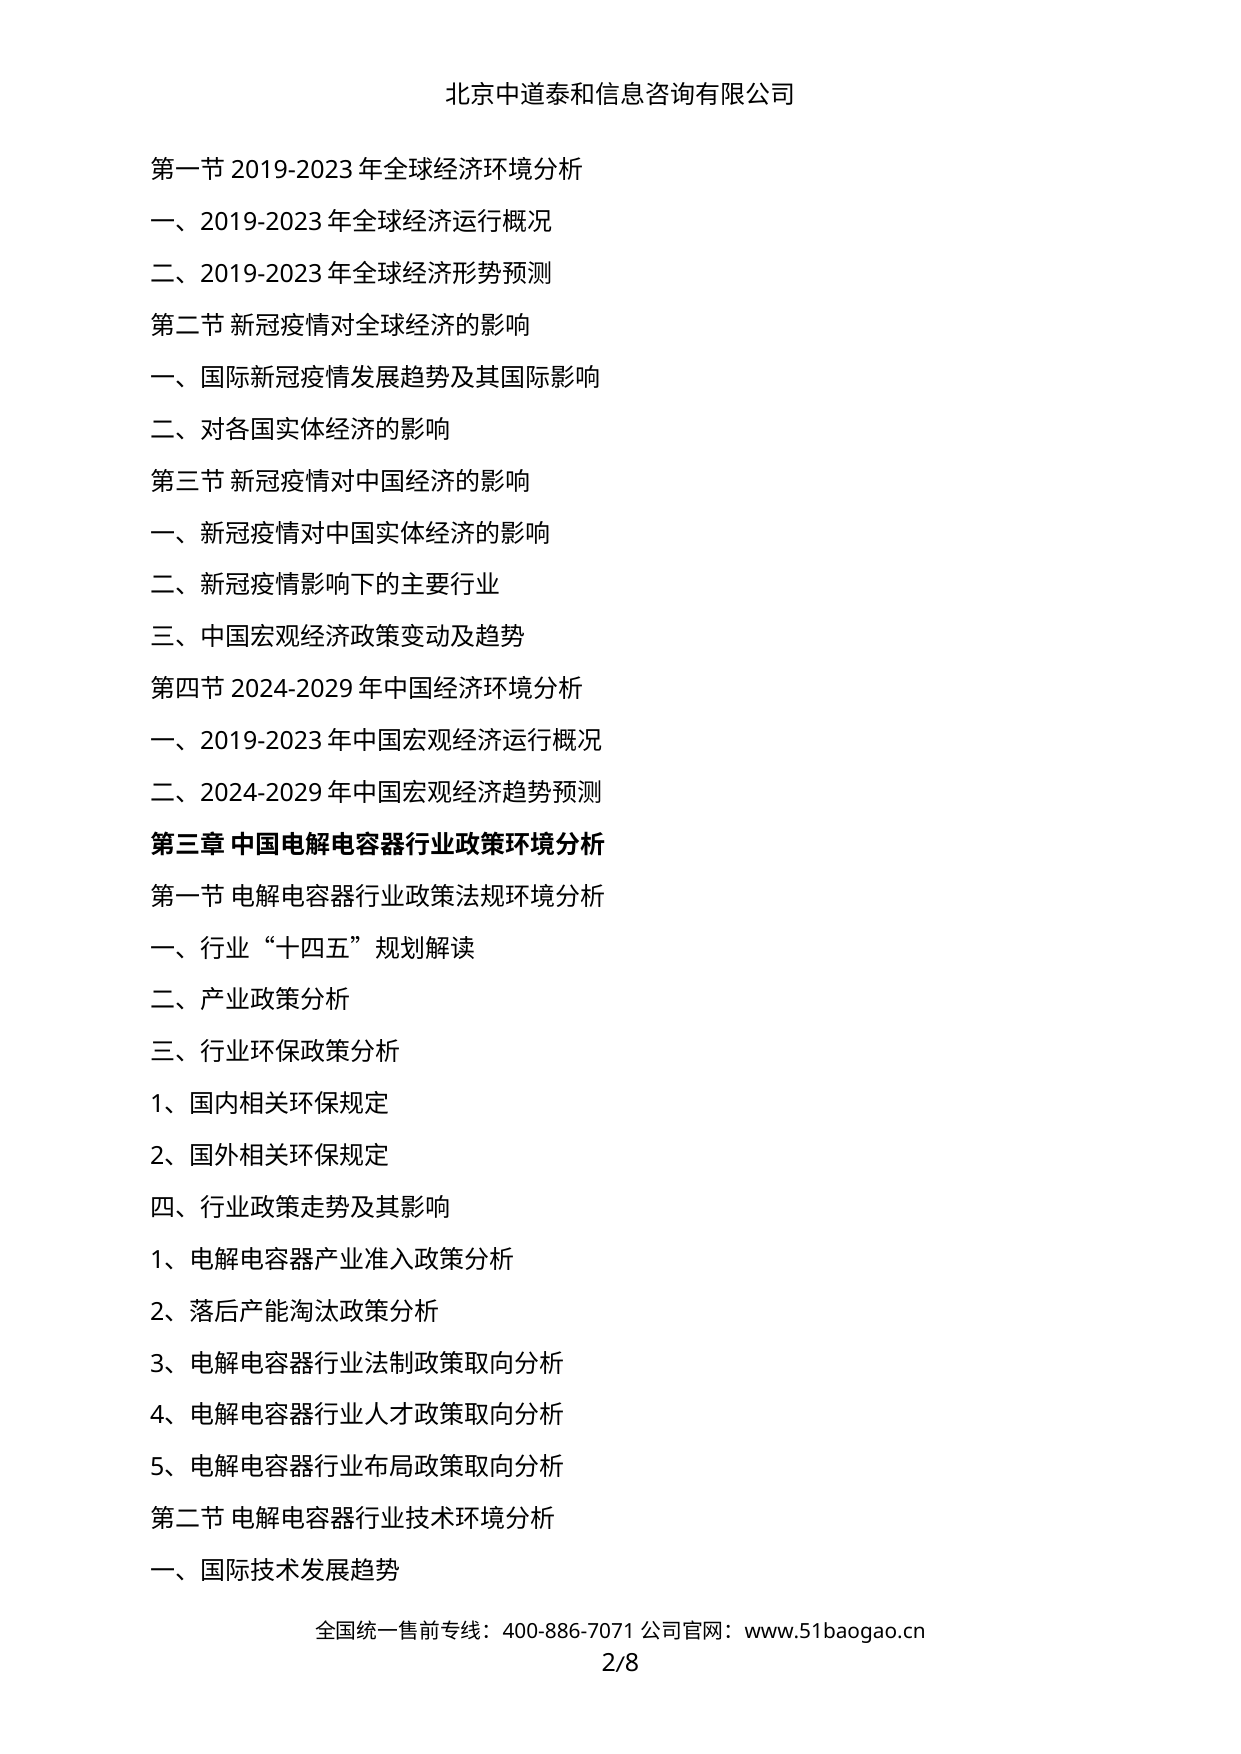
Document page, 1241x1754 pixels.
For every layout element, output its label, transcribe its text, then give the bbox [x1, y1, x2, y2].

text 一、国际技术发展趋势 [150, 1551, 1090, 1587]
text 4、电解电容器行业人才政策取向分析 [150, 1395, 1090, 1431]
text 一、2019-2023年中国宏观经济运行概况 [150, 721, 1090, 757]
text 第三节 新冠疫情对中国经济的影响 [150, 461, 1090, 497]
text 四、行业政策走势及其影响 [150, 1187, 1090, 1224]
text 2、国外相关环保规定 [150, 1136, 1090, 1172]
text 3、电解电容器行业法制政策取向分析 [150, 1343, 1090, 1379]
text 第一节 2019-2023年全球经济环境分析 [150, 150, 1090, 186]
text 第一节 电解电容器行业政策法规环境分析 [150, 876, 1090, 912]
text 一、2019-2023年全球经济运行概况 [150, 202, 1090, 238]
text 二、对各国实体经济的影响 [150, 409, 1090, 446]
text 二、2019-2023年全球经济形势预测 [150, 254, 1090, 290]
text 第三章 中国电解电容器行业政策环境分析 [150, 824, 1090, 861]
text 1、国内相关环保规定 [150, 1084, 1090, 1120]
text 第四节 2024-2029年中国经济环境分析 [150, 669, 1090, 705]
text 三、行业环保政策分析 [150, 1032, 1090, 1068]
text 一、新冠疫情对中国实体经济的影响 [150, 513, 1090, 549]
text 二、新冠疫情影响下的主要行业 [150, 565, 1090, 601]
text 第二节 电解电容器行业技术环境分析 [150, 1499, 1090, 1535]
text 5、电解电容器行业布局政策取向分析 [150, 1447, 1090, 1483]
text 二、2024-2029年中国宏观经济趋势预测 [150, 772, 1090, 809]
text 二、产业政策分析 [150, 980, 1090, 1016]
text 一、国际新冠疫情发展趋势及其国际影响 [150, 357, 1090, 394]
text 1、电解电容器产业准入政策分析 [150, 1239, 1090, 1276]
text 三、中国宏观经济政策变动及趋势 [150, 617, 1090, 653]
text 2、落后产能淘汰政策分析 [150, 1291, 1090, 1327]
text 第二节 新冠疫情对全球经济的影响 [150, 306, 1090, 342]
text 一、行业“十四五”规划解读 [150, 928, 1090, 964]
